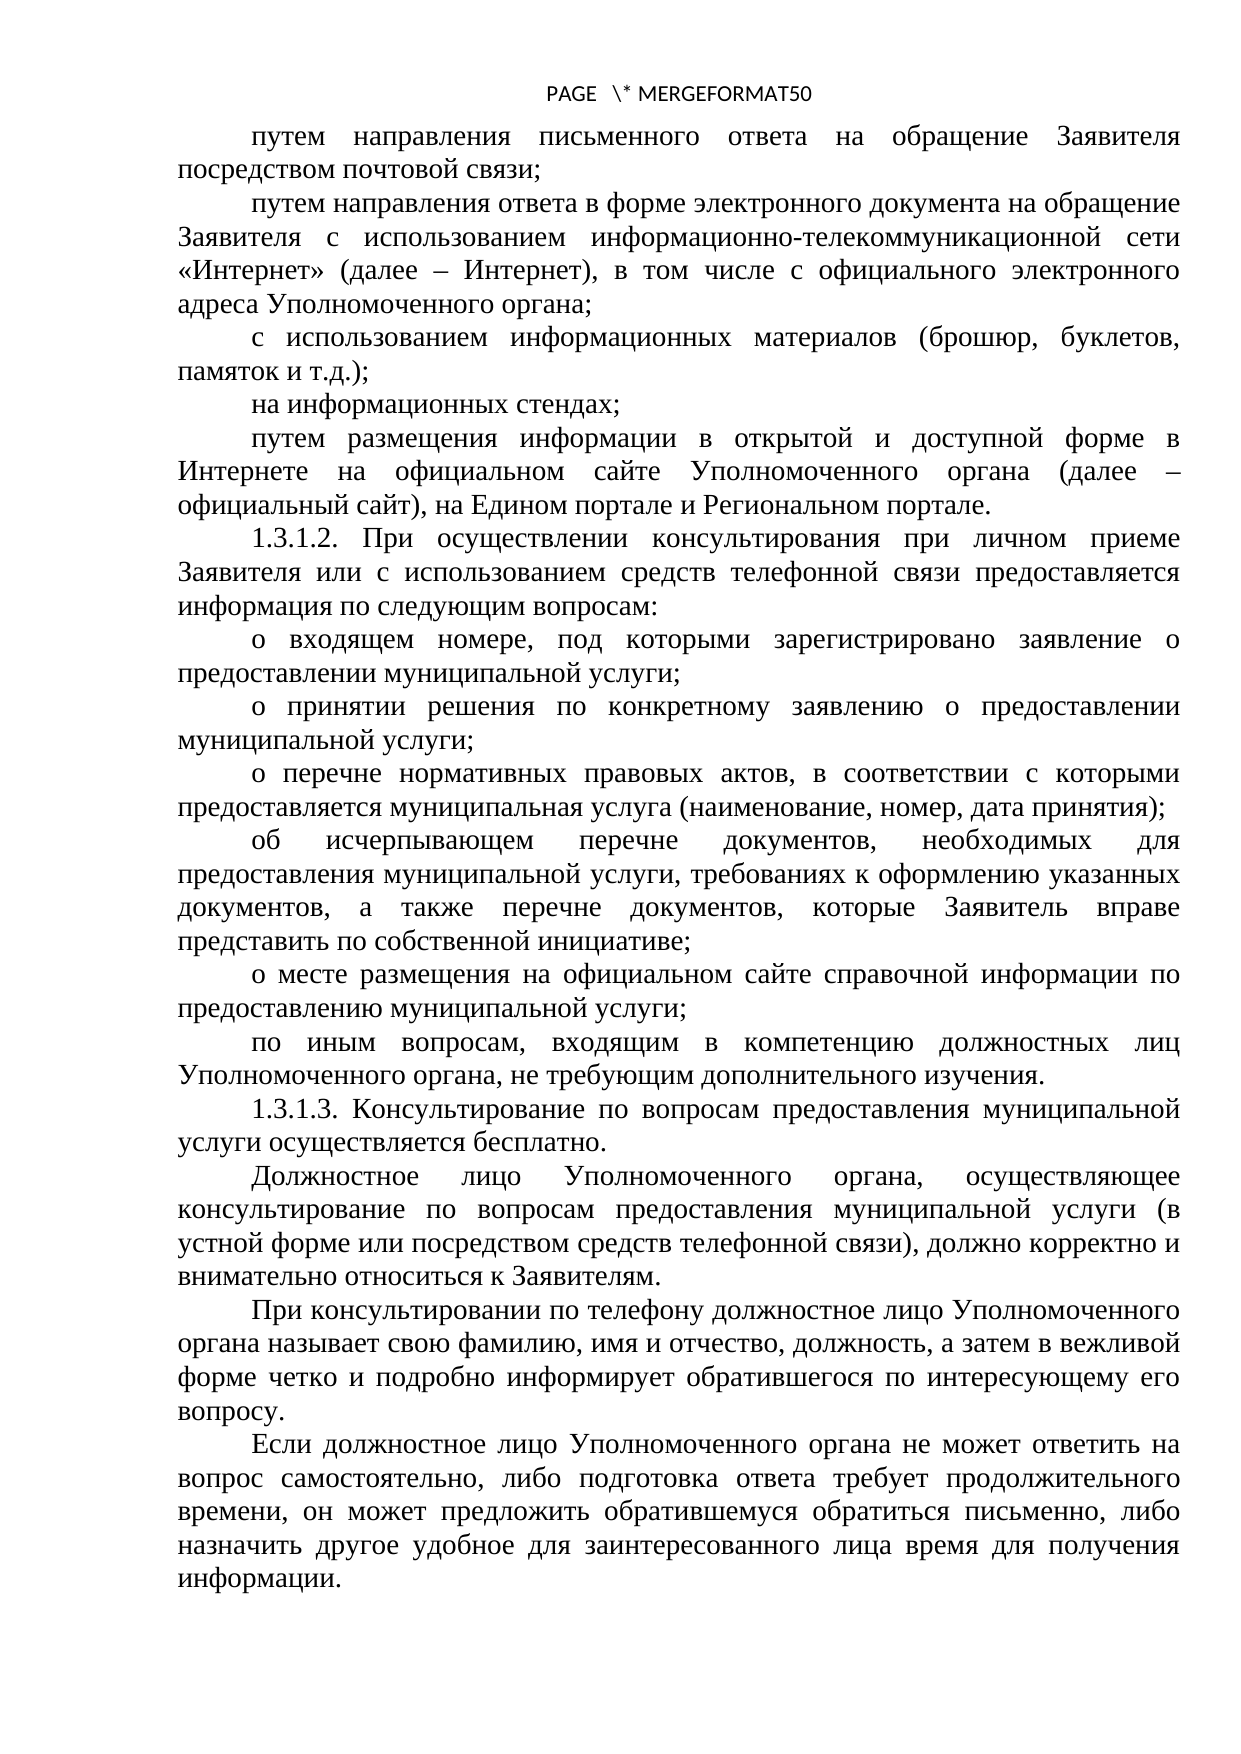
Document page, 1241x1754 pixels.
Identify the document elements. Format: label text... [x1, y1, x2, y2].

text При консультировании по телефону должностное лицо Уполномоченного органа называет свою фамилию, имя и отчество, должность, а затем в вежливой форме четко и подробно информирует обратившегося по интересующему его вопросу. [177, 1292, 1181, 1426]
text о входящем номере, под которыми зарегистрировано заявление о предоставлении муниципальной услуги; [177, 621, 1181, 688]
text о перечне нормативных правовых актов, в соответствии с которыми предоставляется муниципальная услуга (наименование, номер, дата принятия); [177, 755, 1181, 822]
text на информационных стендах; [177, 386, 1181, 420]
text Должностное лицо Уполномоченного органа, осуществляющее консультирование по вопросам предоставления муниципальной услуги (в устной форме или посредством средств телефонной связи), должно корректно и внимательно относиться к Заявителям. [177, 1158, 1181, 1292]
text о месте размещения на официальном сайте справочной информации по предоставлению муниципальной услуги; [177, 957, 1181, 1024]
text 1.3.1.2. При осуществлении консультирования при личном приеме Заявителя или с использованием средств телефонной связи предоставляется информация по следующим вопросам: [177, 521, 1181, 621]
text о принятии решения по конкретному заявлению о предоставлении муниципальной услуги; [177, 688, 1181, 755]
text путем направления письменного ответа на обращение Заявителя посредством почтовой связи; [177, 118, 1181, 185]
text по иным вопросам, входящим в компетенцию должностных лиц Уполномоченного органа, не требующим дополнительного изучения. [177, 1024, 1181, 1091]
text 1.3.1.3. Консультирование по вопросам предоставления муниципальной услуги осуществляется бесплатно. [177, 1091, 1181, 1158]
text Если должностное лицо Уполномоченного органа не может ответить на вопрос самостоятельно, либо подготовка ответа требует продолжительного времени, он может предложить обратившемуся обратиться письменно, либо назначить другое удобное для заинтересованного лица время для получения информации. [177, 1426, 1181, 1594]
text об исчерпывающем перечне документов, необходимых для предоставления муниципальной услуги, требованиях к оформлению указанных документов, а также перечне документов, которые Заявитель вправе представить по собственной инициативе; [177, 822, 1181, 957]
text путем размещения информации в открытой и доступной форме в Интернете на официальном сайте Уполномоченного органа (далее – официальный сайт), на Едином портале и Региональном портале. [177, 420, 1181, 521]
text путем направления ответа в форме электронного документа на обращение Заявителя с использованием информационно-телекоммуникационной сети «Интернет» (далее – Интернет), в том числе с официального электронного адреса Уполномоченного органа; [177, 185, 1181, 319]
text с использованием информационных материалов (брошюр, буклетов, памяток и т.д.); [177, 319, 1181, 386]
